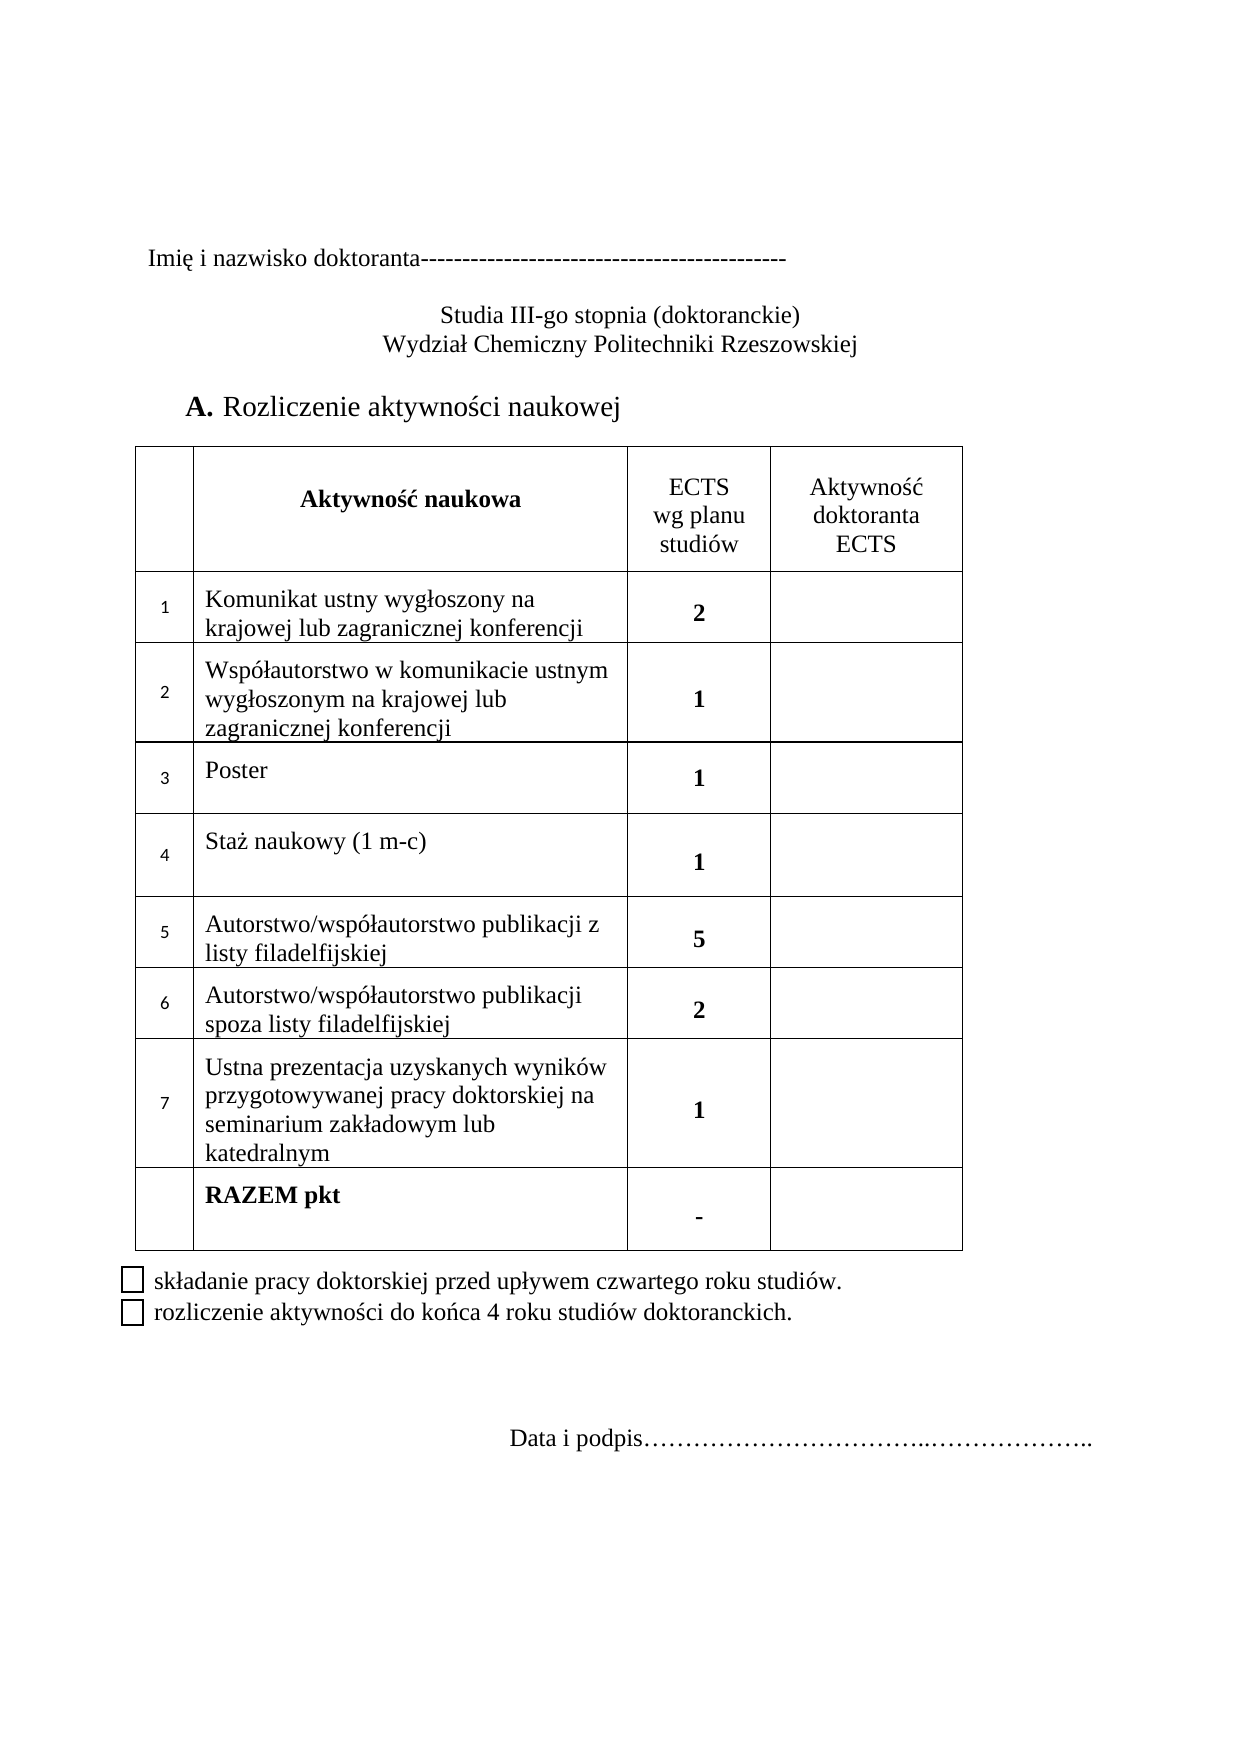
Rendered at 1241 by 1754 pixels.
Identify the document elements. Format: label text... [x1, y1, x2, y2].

text Studia III-go stopnia (doktoranckie) [148, 301, 1093, 329]
table_cell [771, 814, 962, 896]
table_cell [771, 1039, 962, 1167]
table_header Aktywność naukowa [194, 447, 627, 571]
table_cell Komunikat ustny wygłoszony na krajowej lub zagranicznej konferencji [194, 572, 627, 642]
table_cell RAZEM pkt [194, 1168, 627, 1250]
table_cell 7 [136, 1039, 193, 1167]
table_cell Staż naukowy (1 m-c) [194, 814, 627, 896]
table_cell Autorstwo/współautorstwo publikacji z listy filadelfijskiej [194, 897, 627, 967]
text Data i podpis……………………………..……………….. [148, 1423, 1093, 1452]
text Imię i nazwisko doktoranta-------------------------------------------- [148, 243, 1093, 272]
table_cell Autorstwo/współautorstwo publikacji spoza listy filadelfijskiej [194, 968, 627, 1038]
text rozliczenie aktywności do końca 4 roku studiów doktoranckich. [148, 1297, 1093, 1326]
list Rozliczenie aktywności naukowej [185, 389, 1093, 423]
table_cell 2 [628, 572, 770, 642]
table_header Aktywność doktoranta ECTS [771, 447, 962, 571]
text składanie pracy doktorskiej przed upływem czwartego roku studiów. [148, 1266, 1093, 1295]
table_cell 1 [628, 1039, 770, 1167]
table_header [136, 447, 193, 571]
table_cell Współautorstwo w komunikacie ustnym wygłoszonym na krajowej lub zagranicznej konferencji [194, 643, 627, 741]
table_cell Ustna prezentacja uzyskanych wyników przygotowywanej pracy doktorskiej na seminarium zakładowym lub katedralnym [194, 1039, 627, 1167]
table_cell 1 [628, 814, 770, 896]
table_header ECTS wg planu studiów [628, 447, 770, 571]
table_cell 2 [628, 968, 770, 1038]
table_cell [771, 968, 962, 1038]
table_cell 1 [628, 743, 770, 812]
table_cell [771, 1168, 962, 1250]
table_cell 1 [628, 643, 770, 741]
text Wydział Chemiczny Politechniki Rzeszowskiej [148, 329, 1093, 358]
table_cell [136, 1168, 193, 1250]
table_cell 5 [628, 897, 770, 967]
table_cell 3 [136, 743, 193, 812]
table_cell 2 [136, 643, 193, 741]
table_cell 6 [136, 968, 193, 1038]
table_cell 4 [136, 814, 193, 896]
table_cell 1 [136, 572, 193, 642]
table_cell Poster [194, 743, 627, 812]
table_cell - [628, 1168, 770, 1250]
table_cell [771, 897, 962, 967]
table_cell 5 [136, 897, 193, 967]
table_cell [771, 743, 962, 812]
table_cell [771, 643, 962, 741]
table_cell [771, 572, 962, 642]
